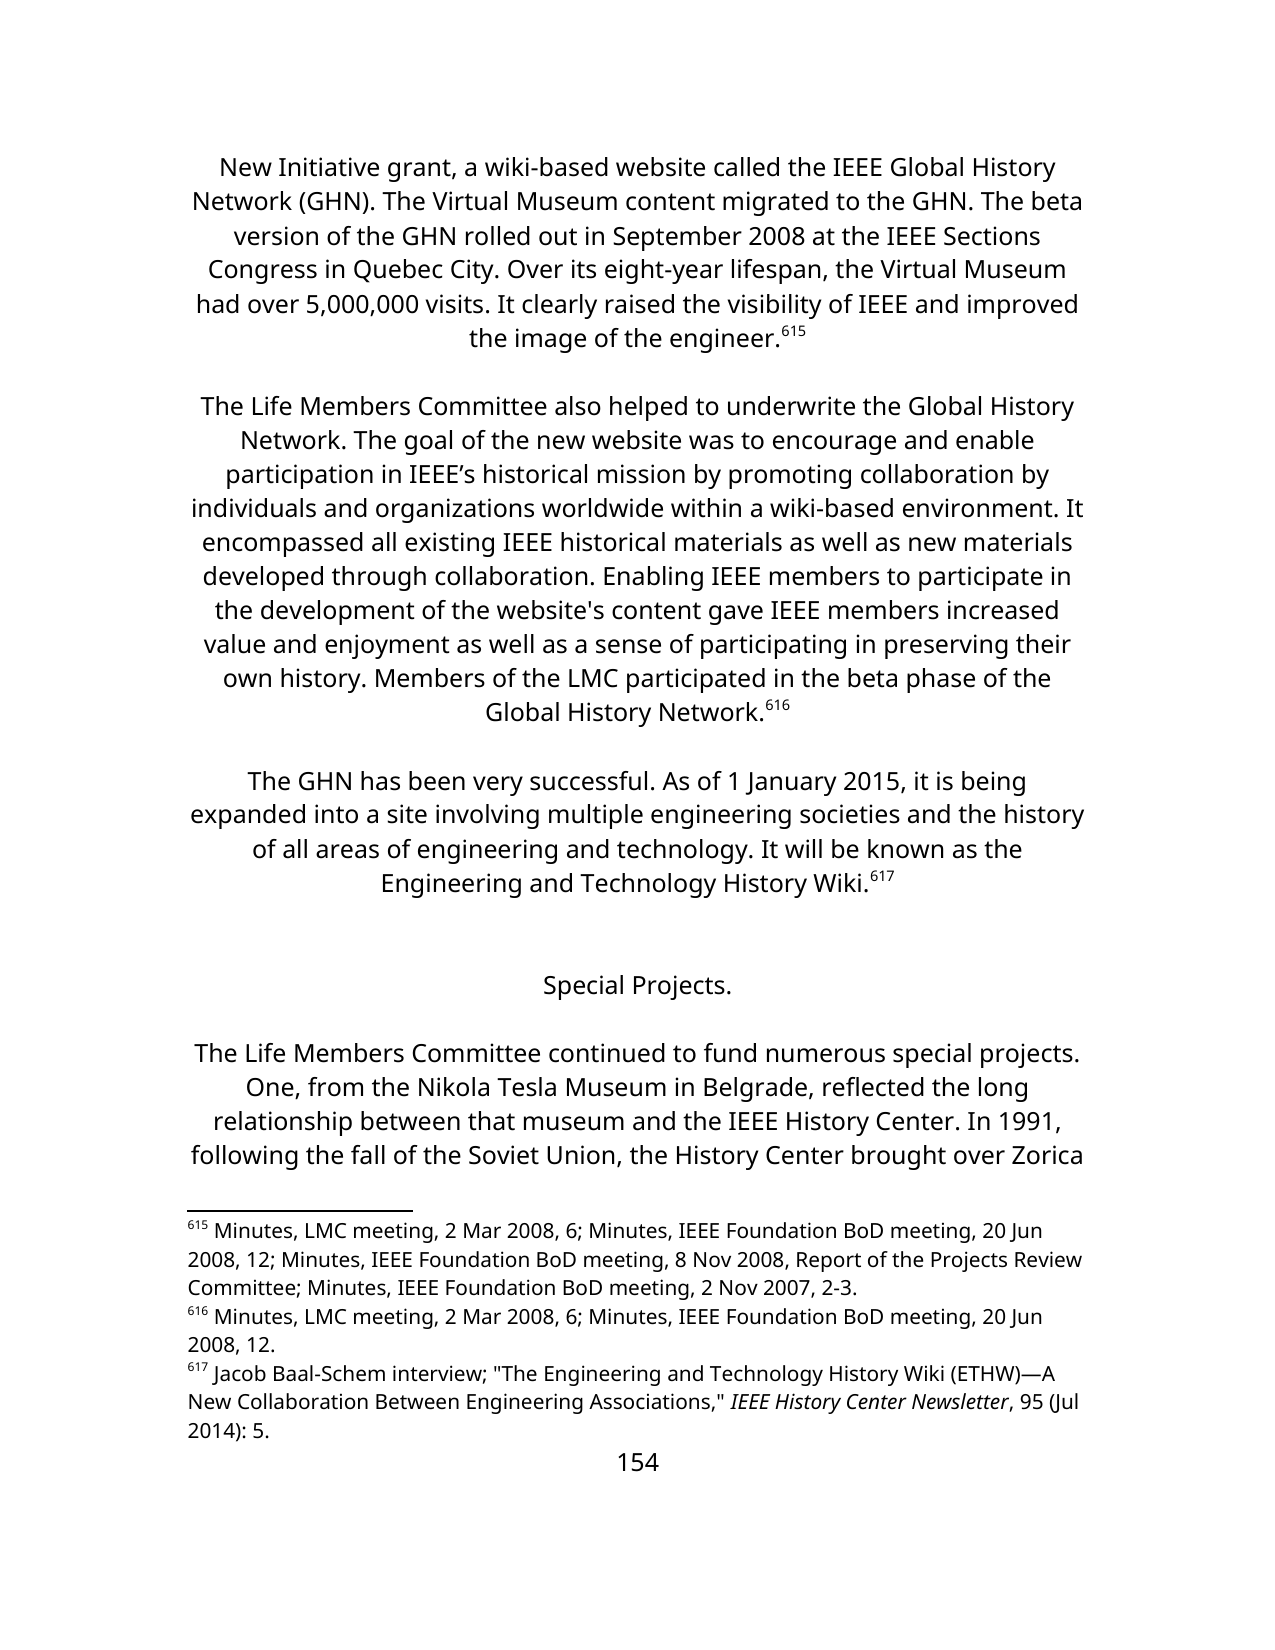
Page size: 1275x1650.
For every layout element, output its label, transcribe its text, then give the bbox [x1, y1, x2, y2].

text The GHN has been very successful. As of , it is being expanded into a site involving multiple engineering societies and the history of all areas of engineering and technology. It will be known as the Engineering and Technology History Wiki. [187, 763, 1087, 899]
text Special Projects. [187, 967, 1087, 1002]
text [187, 1036, 1087, 1172]
text In 2007, the was coming to an end. Although the constantly was receiving requests from IEEE members in academia to use or reproduce part of the site, web content standards and the strategic goals of the IEEE and its History Committee were changing. In its place, in 2008, the developed, with an IEEE New Initiative grant, a wiki-based website called the IEEE Global History Network (GHN). The content migrated to the GHN. The beta version of the GHN rolled out in September 2008 at the IEEE Sections Congress in . Over its eight-year lifespan, the had over 5,000,000 visits. It clearly raised the visibility of IEEE and improved the image of the engineer. [187, 150, 1087, 354]
text The Life Members Committee also helped to underwrite the Global History Network. The goal of the new website was to encourage and enable participation in IEEE’s historical mission by promoting collaboration by individuals and organizations worldwide within a wiki-based environment. It encompassed all existing IEEE historical materials as well as new materials developed through collaboration. Enabling IEEE members to participate in the development of the website's content gave IEEE members increased value and enjoyment as well as a sense of participating in preserving their own history. Members of the LMC participated in the beta phase of the Global History Network. [187, 388, 1087, 729]
